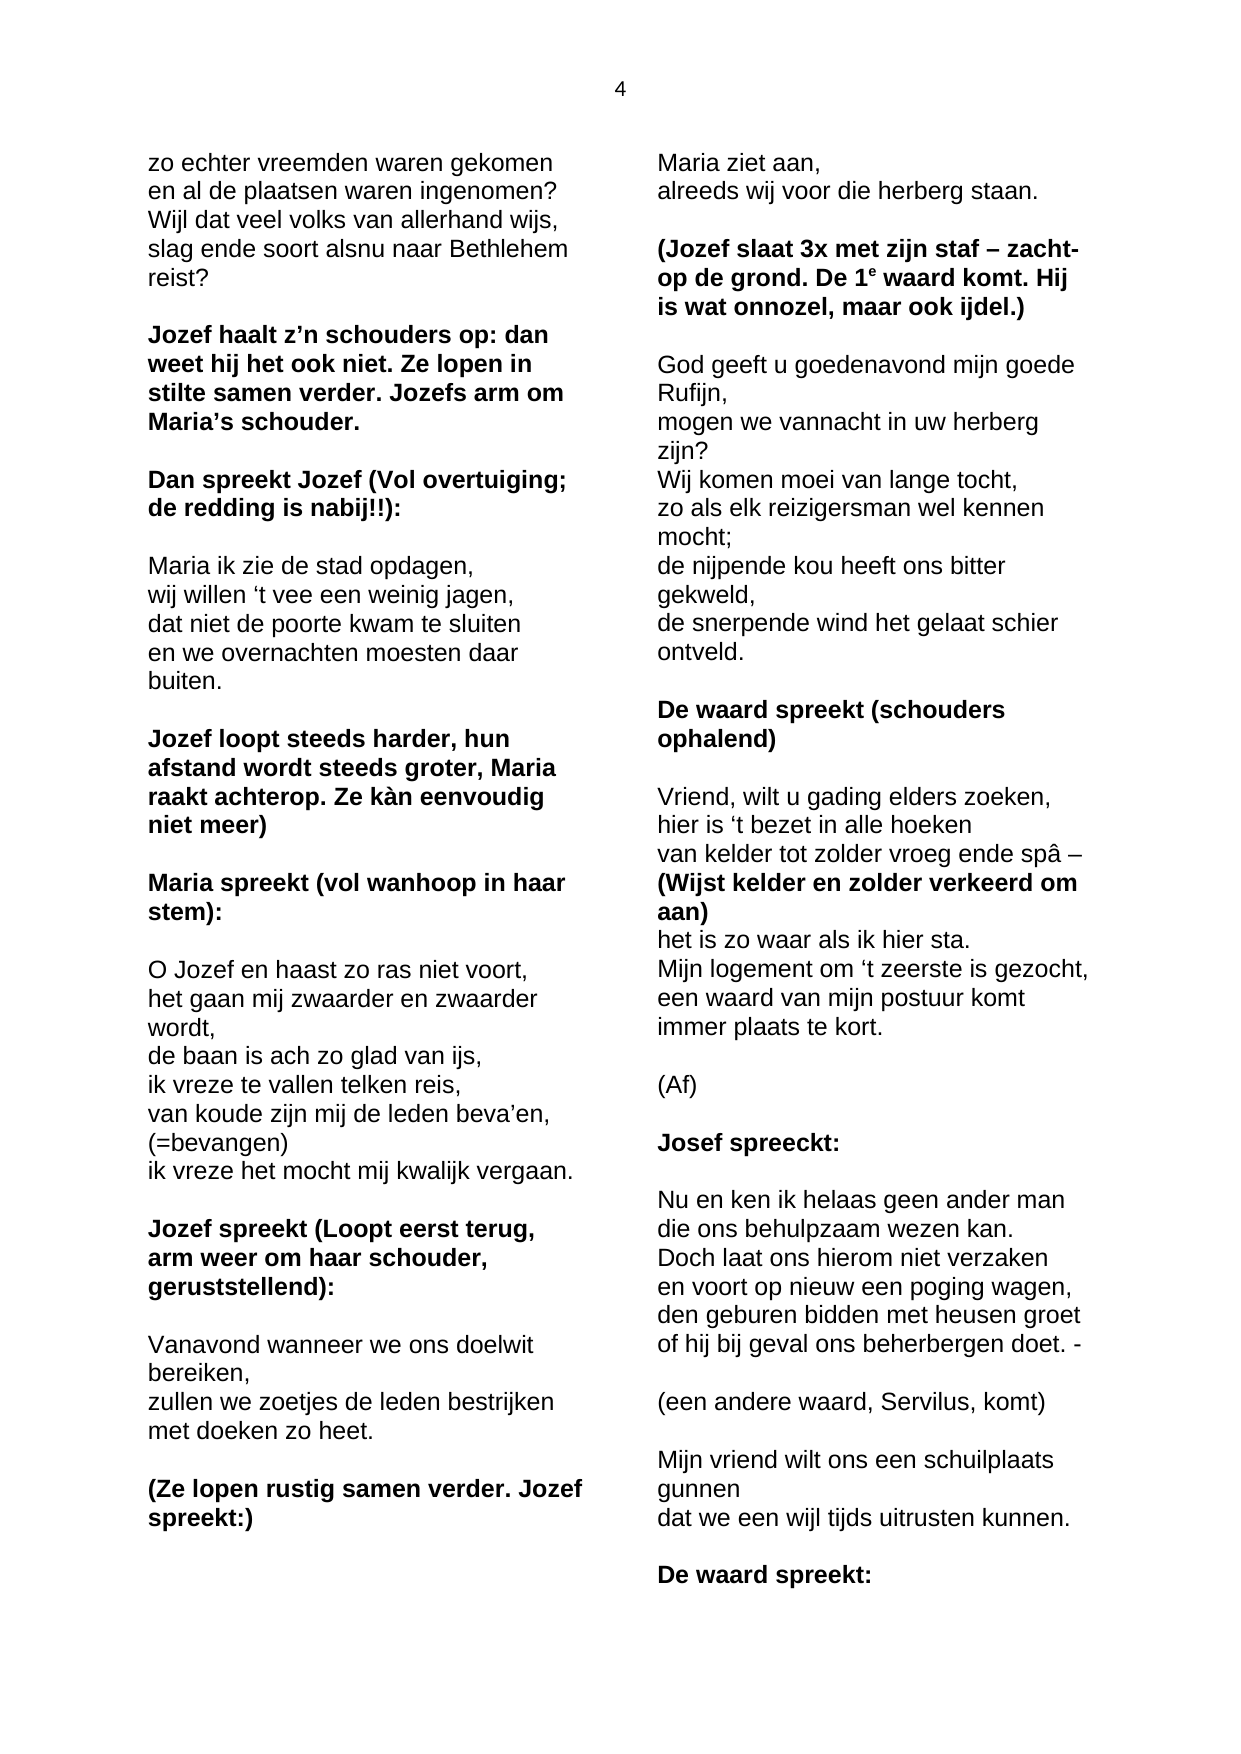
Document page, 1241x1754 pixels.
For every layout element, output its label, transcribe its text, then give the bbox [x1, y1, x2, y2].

text Maria ik zie de stad opdagen, wij willen ‘t vee een weinig jagen, dat niet de poorte kwam te sluiten en we overnachten moesten daar buiten. [148, 551, 583, 695]
text Vanavond wanneer we ons doelwit bereiken, zullen we zoetjes de leden bestrijken met doeken zo heet. [148, 1330, 583, 1445]
text (Af) [657, 1070, 1093, 1098]
text O Jozef en haast zo ras niet voort, het gaan mij zwaarder en zwaarder wordt, de baan is ach zo glad van ijs, ik vreze te vallen telken reis, van koude zijn mij de leden beva’en, (=bevangen) ik vreze het mocht mij kwalijk vergaan. [148, 955, 583, 1185]
text Vriend, wilt u gading elders zoeken, hier is ‘t bezet in alle hoeken van kelder tot zolder vroeg ende spâ – (Wijst kelder en zolder verkeerd om aan) het is zo waar als ik hier sta. Mijn logement om ‘t zeerste is gezocht, een waard van mijn postuur komt immer plaats te kort. [657, 782, 1093, 1041]
text De waard spreekt: [657, 1561, 1093, 1589]
text Maria ziet aan, alreeds wij voor die herberg staan. [657, 148, 1093, 205]
text Maria spreekt (vol wanhoop in haar stem): [148, 868, 583, 926]
text Jozef loopt steeds harder, hun afstand wordt steeds groter, Maria raakt achterop. Ze kàn eenvoudig niet meer) [148, 724, 583, 839]
text Josef spreeckt: [657, 1128, 1093, 1156]
text Mijn vriend wilt ons een schuilplaats gunnen dat we een wijl tijds uitrusten kunnen. [657, 1445, 1093, 1531]
text (een andere waard, Servilus, komt) [657, 1387, 1093, 1416]
text Nu en ken ik helaas geen ander man die ons behulpzaam wezen kan. Doch laat ons hierom niet verzaken en voort op nieuw een poging wagen, den geburen bidden met heusen groet of hij bij geval ons beherbergen doet. - [657, 1186, 1093, 1358]
text De waard spreekt (schouders ophalend) [657, 695, 1093, 753]
text Jozef haalt z’n schouders op: dan weet hij het ook niet. Ze lopen in stilte samen verder. Jozefs arm om Maria’s schouder. [148, 321, 583, 436]
text Dan spreekt Jozef (Vol overtuiging; de redding is nabij!!): [148, 465, 583, 522]
text zo echter vreemden waren gekomen en al de plaatsen waren ingenomen? Wijl dat veel volks van allerhand wijs, slag ende soort alsnu naar Bethlehem reist? [148, 148, 583, 291]
text (Jozef slaat 3x met zijn staf – zacht- op de grond. De 1e waard komt. Hij is wat onnozel, maar ook ijdel.) [657, 234, 1093, 321]
text Jozef spreekt (Loopt eerst terug, arm weer om haar schouder, geruststellend): [148, 1214, 583, 1301]
text God geeft u goedenavond mijn goede Rufijn, mogen we vannacht in uw herberg zijn? Wij komen moei van lange tocht, zo als elk reizigersman wel kennen mocht; de nijpende kou heeft ons bitter gekweld, de snerpende wind het gelaat schier ontveld. [657, 350, 1093, 666]
text (Ze lopen rustig samen verder. Jozef spreekt:) [148, 1474, 583, 1531]
